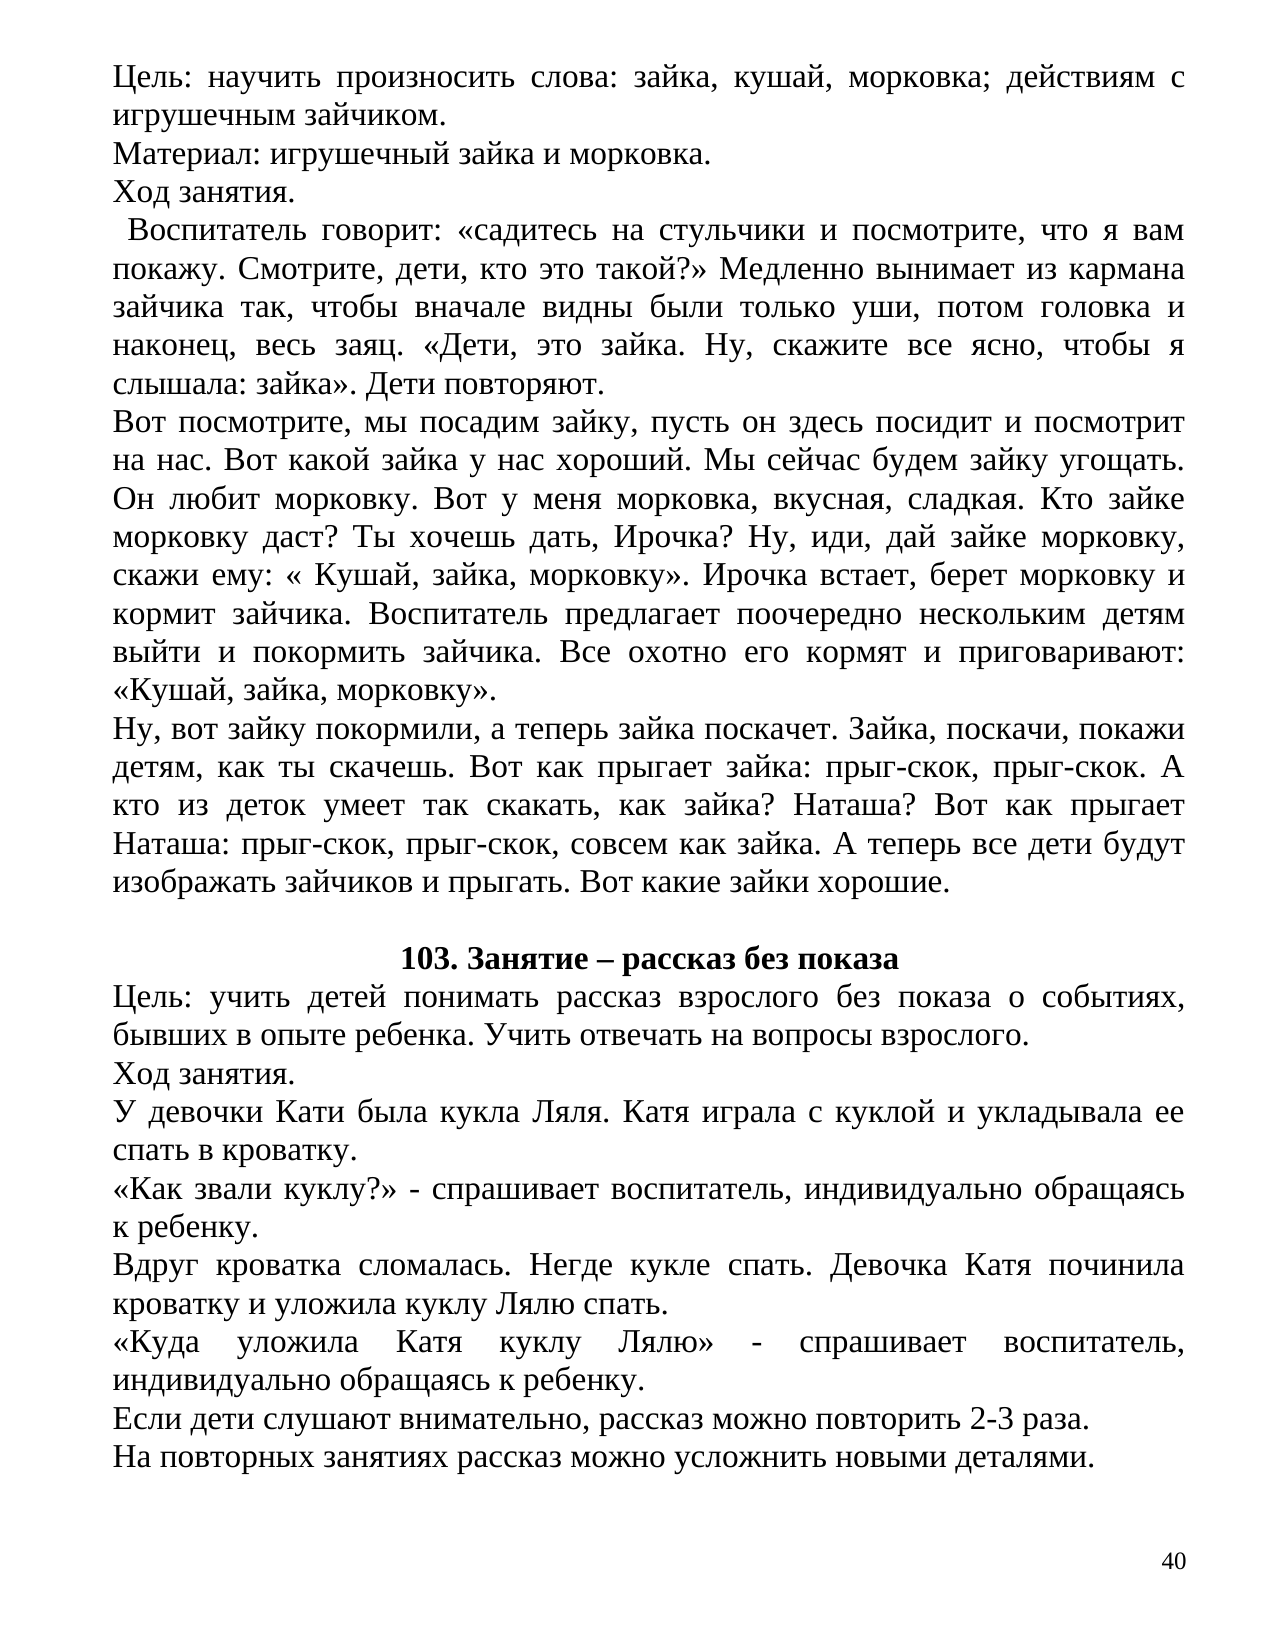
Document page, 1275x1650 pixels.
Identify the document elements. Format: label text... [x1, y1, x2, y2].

text У девочки Кати была кукла Ляля. Катя играла с куклой и укладывала ее спать в кроватку. [112, 1091, 1186, 1168]
text Воспитатель говорит: «садитесь на стульчики и посмотрите, что я вам покажу. Смотрите, дети, кто это такой?» Медленно вынимает из кармана зайчика так, чтобы вначале видны были только уши, потом головка и наконец, весь заяц. «Дети, это зайка. Ну, скажите все ясно, чтобы я слышала: зайка». Дети повторяют. [112, 209, 1186, 401]
text Вдруг кроватка сломалась. Негде кукле спать. Девочка Катя починила кроватку и уложила куклу Лялю спать. [112, 1244, 1186, 1321]
text Вот посмотрите, мы посадим зайку, пусть он здесь посидит и посмотрит на нас. Вот какой зайка у нас хороший. Мы сейчас будем зайку угощать. Он любит морковку. Вот у меня морковка, вкусная, сладкая. Кто зайке морковку даст? Ты хочешь дать, Ирочка? Ну, иди, дай зайке морковку, скажи ему: « Кушай, зайка, морковку». Ирочка встает, берет морковку и кормит зайчика. Воспитатель предлагает поочередно нескольким детям выйти и покормить зайчика. Все охотно его кормят и приговаривают: «Кушай, зайка, морковку». [112, 401, 1186, 708]
text Материал: игрушечный зайка и морковка. [112, 133, 1186, 171]
text 103. Занятие – рассказ без показа [112, 938, 1186, 976]
text Ход занятия. [112, 1053, 1186, 1091]
text «Как звали куклу?» - спрашивает воспитатель, индивидуально обращаясь к ребенку. [112, 1168, 1186, 1244]
text «Куда уложила Катя куклу Лялю» - спрашивает воспитатель, индивидуально обращаясь к ребенку. [112, 1321, 1186, 1398]
text На повторных занятиях рассказ можно усложнить новыми деталями. [112, 1436, 1186, 1474]
text Цель: учить детей понимать рассказ взрослого без показа о событиях, бывших в опыте ребенка. Учить отвечать на вопросы взрослого. [112, 976, 1186, 1053]
text Ну, вот зайку покормили, а теперь зайка поскачет. Зайка, поскачи, покажи детям, как ты скачешь. Вот как прыгает зайка: прыг-скок, прыг-скок. А кто из деток умеет так скакать, как зайка? Наташа? Вот как прыгает Наташа: прыг-скок, прыг-скок, совсем как зайка. А теперь все дети будут изображать зайчиков и прыгать. Вот какие зайки хорошие. [112, 708, 1186, 899]
text Ход занятия. [112, 171, 1186, 209]
text Цель: научить произносить слова: зайка, кушай, морковка; действиям с игрушечным зайчиком. [112, 56, 1186, 133]
text Если дети слушают внимательно, рассказ можно повторить 2-3 раза. [112, 1398, 1186, 1436]
